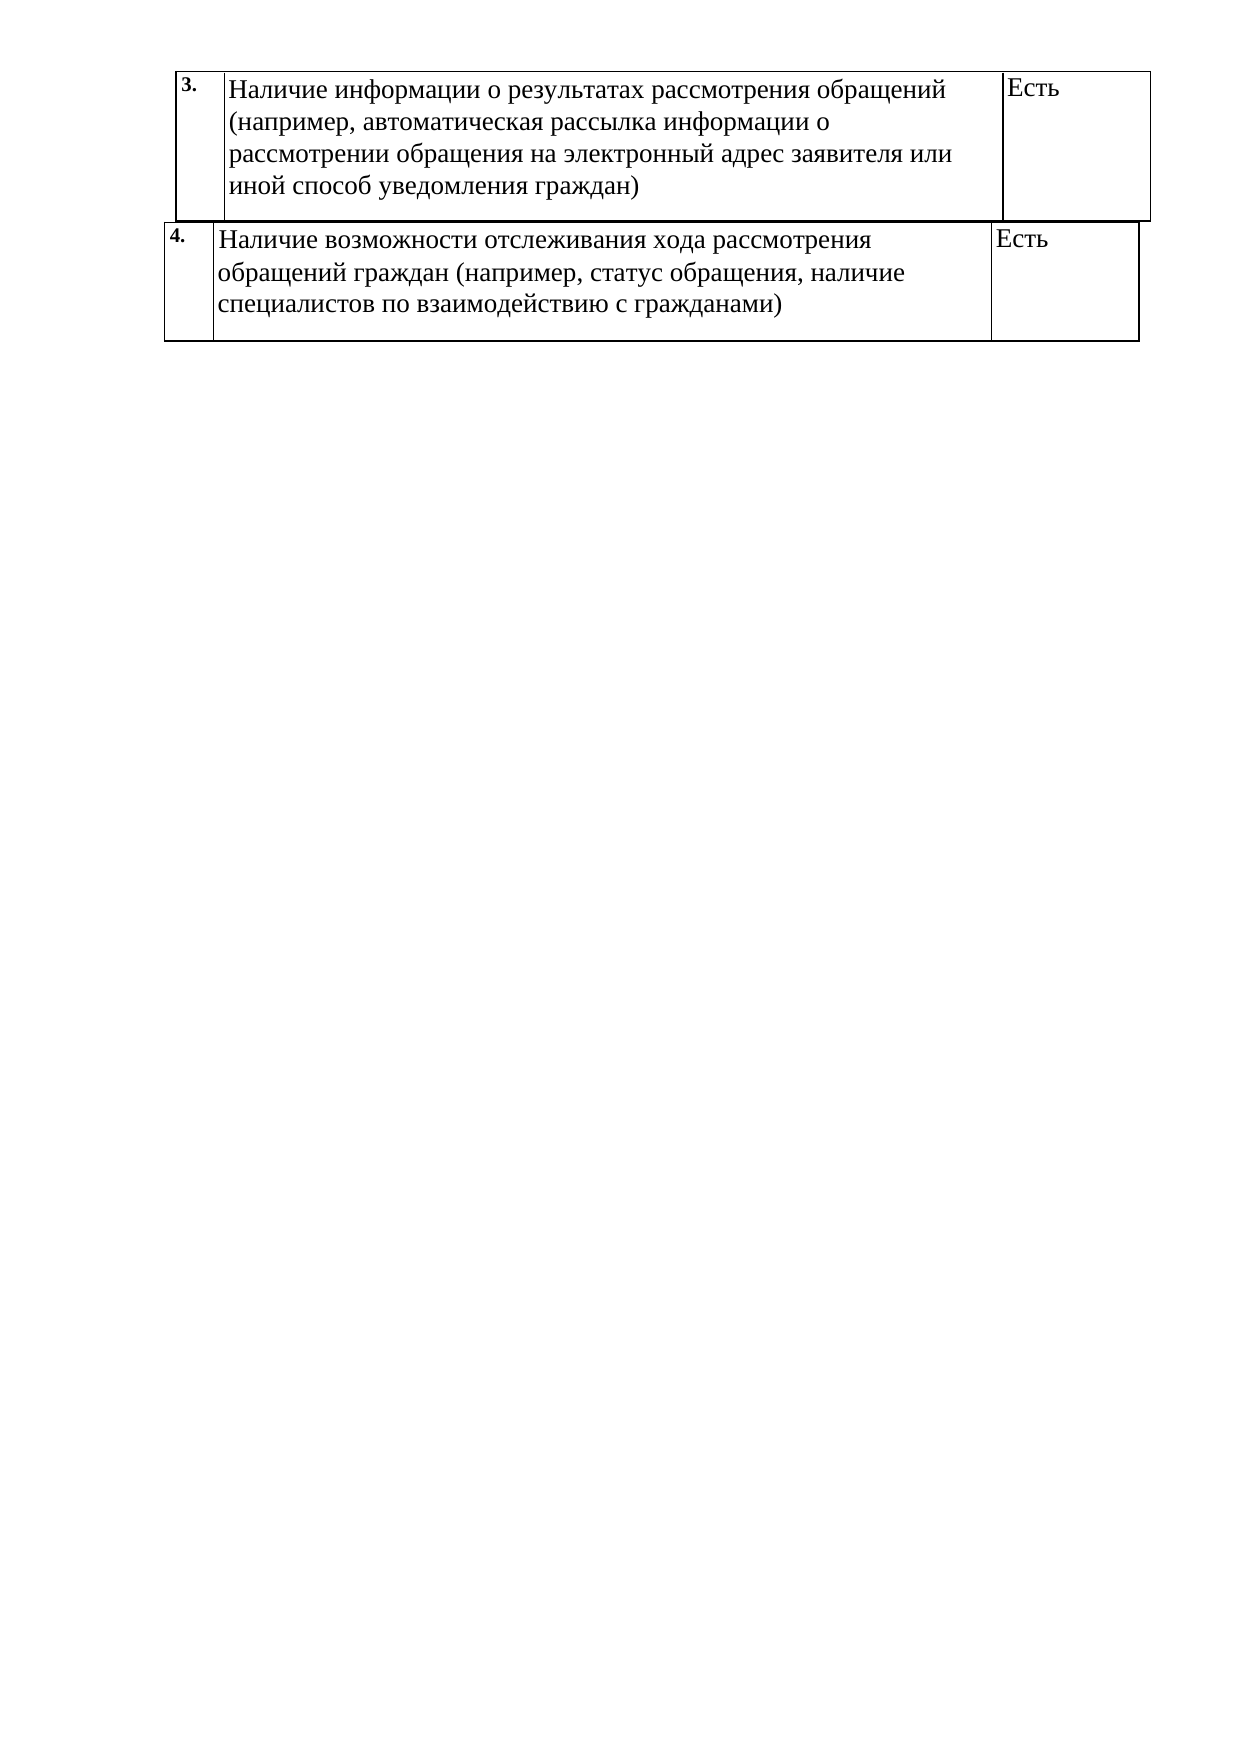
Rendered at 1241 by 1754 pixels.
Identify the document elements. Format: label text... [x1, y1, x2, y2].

table_cell Есть [1004, 72, 1150, 220]
table_header Наличие возможности отслеживания хода рассмотрения обращений граждан (например, статус обращения, наличие специалистов по взаимодействию с гражданами) [214, 223, 991, 340]
table_cell Наличие информации о результатах рассмотрения обращений (например, автоматическая рассылка информации о рассмотрении обращения на электронный адрес заявителя или иной способ уведомления граждан) [225, 72, 1003, 220]
table_header 4. [165, 223, 213, 340]
table_cell 3. [177, 72, 224, 220]
table_header Есть [992, 223, 1138, 340]
